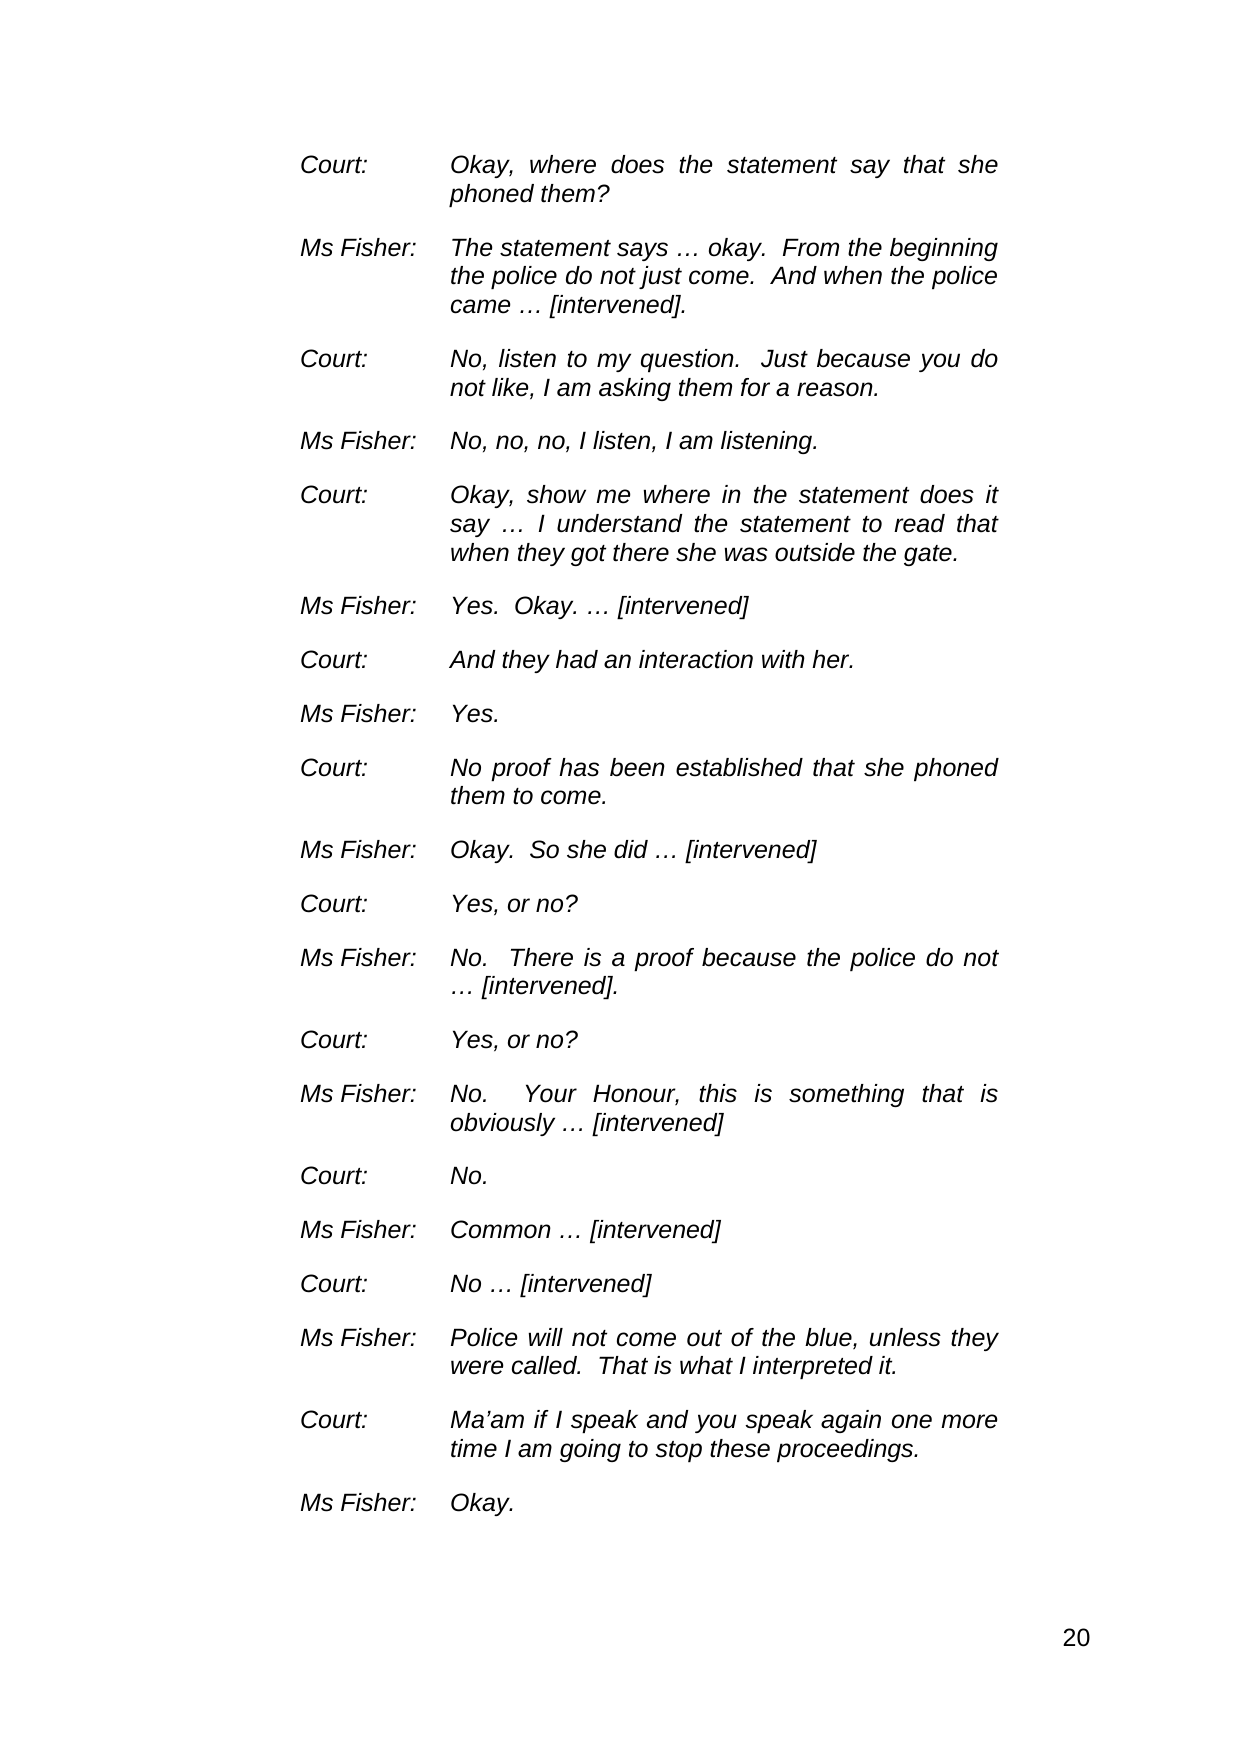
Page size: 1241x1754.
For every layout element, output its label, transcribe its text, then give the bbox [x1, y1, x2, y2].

text Court: No, listen to my question. Just because you do not like, I am asking them for a reason. [300, 344, 1002, 401]
text Court: Okay, show me where in the statement does it say … I understand the statement to read that when they got there she was outside the gate. [300, 480, 1002, 566]
text Ms Fisher: Common … [intervened] [300, 1215, 1002, 1244]
text Ms Fisher: Okay. So she did … [intervened] [300, 835, 1002, 864]
text Ms Fisher: No, no, no, I listen, I am listening. [300, 426, 1002, 455]
text Ms Fisher: Police will not come out of the blue, unless they were called. That is what I interpreted it. [300, 1322, 1002, 1380]
text Ms Fisher: The statement says … okay. From the beginning the police do not just come. And when the police came … [intervened]. [300, 232, 1002, 319]
text Court: Ma’am if I speak and you speak again one more time I am going to stop these proceedings. [300, 1405, 1002, 1462]
text Court: No. [300, 1161, 1002, 1190]
text Court: Yes, or no? [300, 1025, 1002, 1054]
text Ms Fisher: No. There is a proof because the police do not … [intervened]. [300, 942, 1002, 1000]
text Court: No proof has been established that she phoned them to come. [300, 752, 1002, 810]
text Ms Fisher: No. Your Honour, this is something that is obviously … [intervened] [300, 1079, 1002, 1136]
text Ms Fisher: Yes. [300, 699, 1002, 727]
text Court: Yes, or no? [300, 889, 1002, 917]
text Court: No … [intervened] [300, 1269, 1002, 1297]
text Ms Fisher: Yes. Okay. … [intervened] [300, 591, 1002, 620]
text Court: And they had an interaction with her. [300, 645, 1002, 674]
text Ms Fisher: Okay. [300, 1487, 1002, 1516]
text Court: Okay, where does the statement say that she phoned them? [300, 150, 1002, 207]
